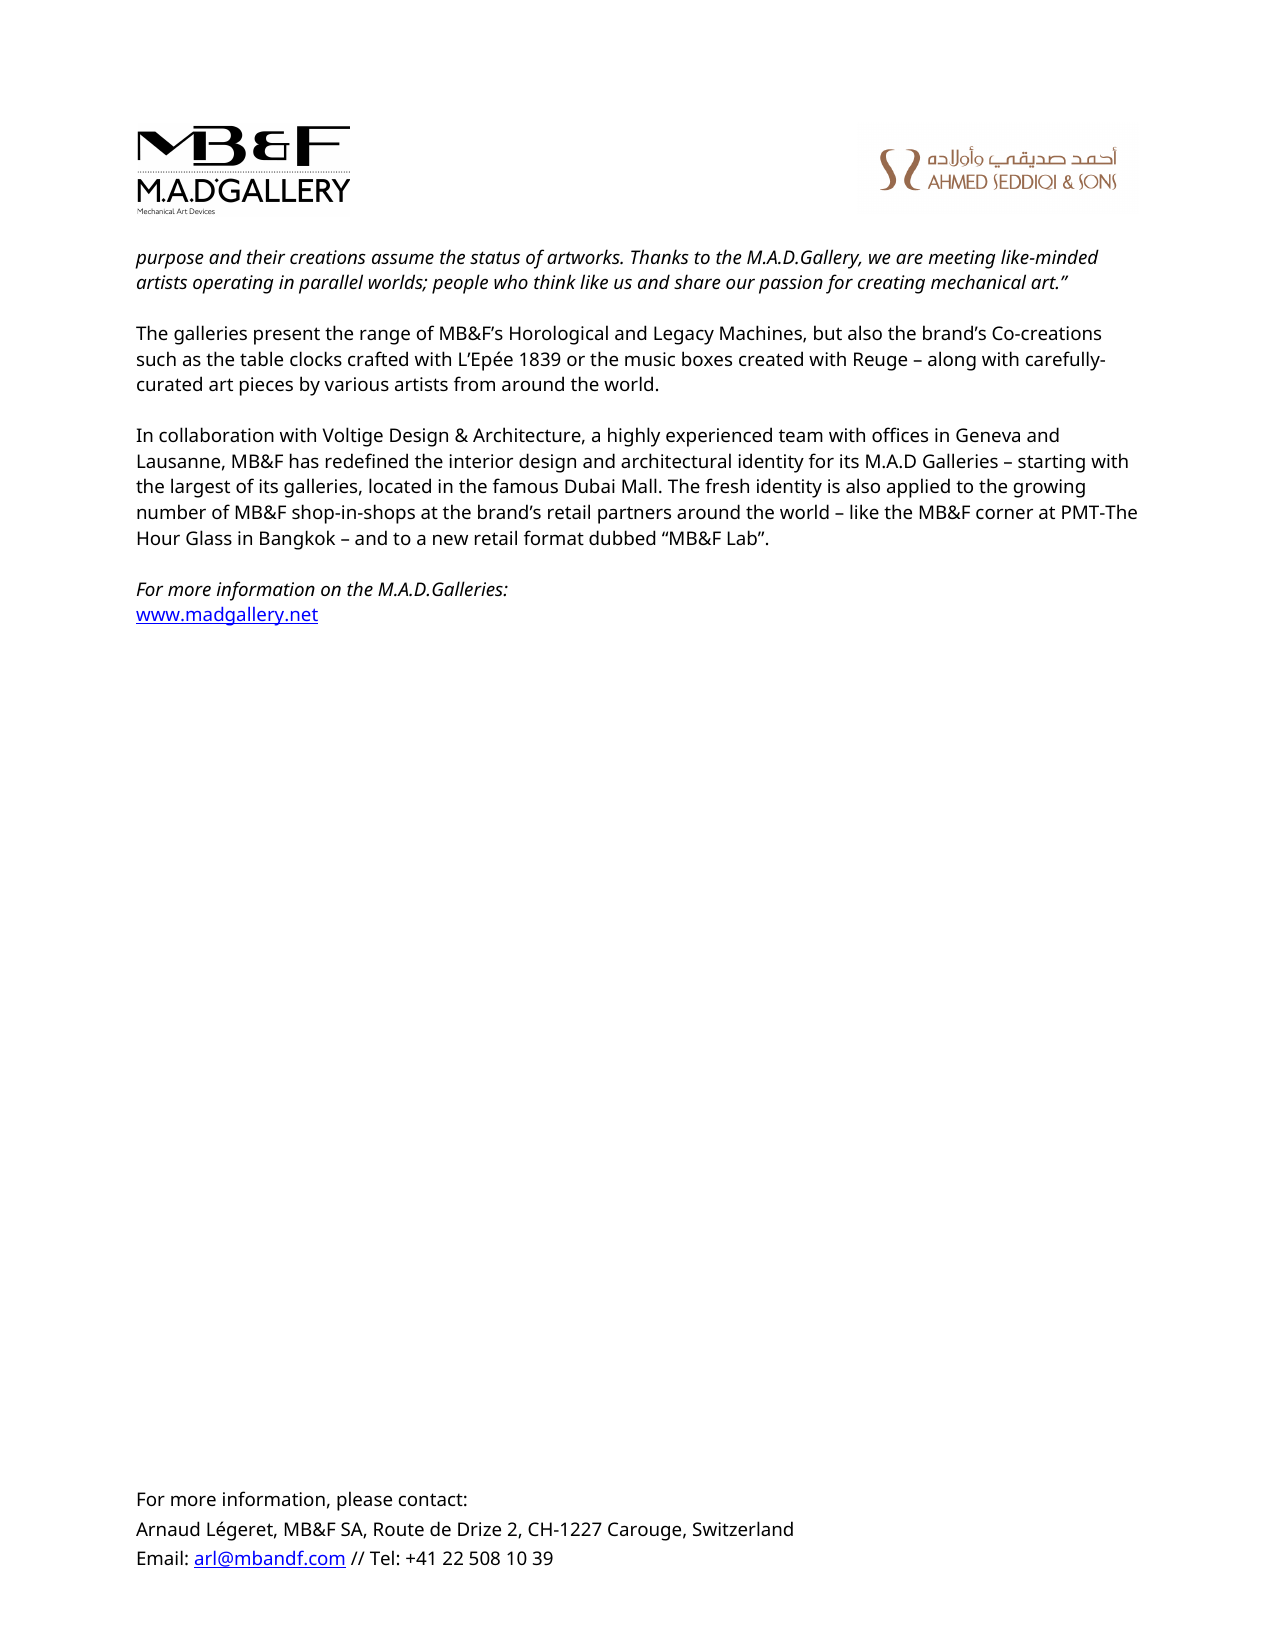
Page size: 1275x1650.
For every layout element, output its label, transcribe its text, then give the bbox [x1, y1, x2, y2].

picture [137, 123, 350, 217]
text www.madgallery.net [136, 601, 1139, 627]
text For more information on the M.A.D.Galleries: [136, 550, 1139, 601]
text In collaboration with Voltige Design & Architecture, a highly experienced team with offices in Geneva and Lausanne, MB&F has redefined the interior design and architectural identity for its M.A.D Galleries – starting with the largest of its galleries, located in the famous Dubai Mall. The fresh identity is also applied to the growing number of MB&F shop-in-shops at the brand’s retail partners around the world – like the MB&F corner at PMT-The Hour Glass in Bangkok – and to a new retail format dubbed “MB&F Lab”. [136, 423, 1139, 550]
picture [857, 122, 1140, 214]
text The galleries present the range of MB&F’s Horological and Legacy Machines, but also the brand’s Co-creations such as the table clocks crafted with L’Epée 1839 or the music boxes created with Reuge – along with carefully-curated art pieces by various artists from around the world. [136, 321, 1139, 397]
